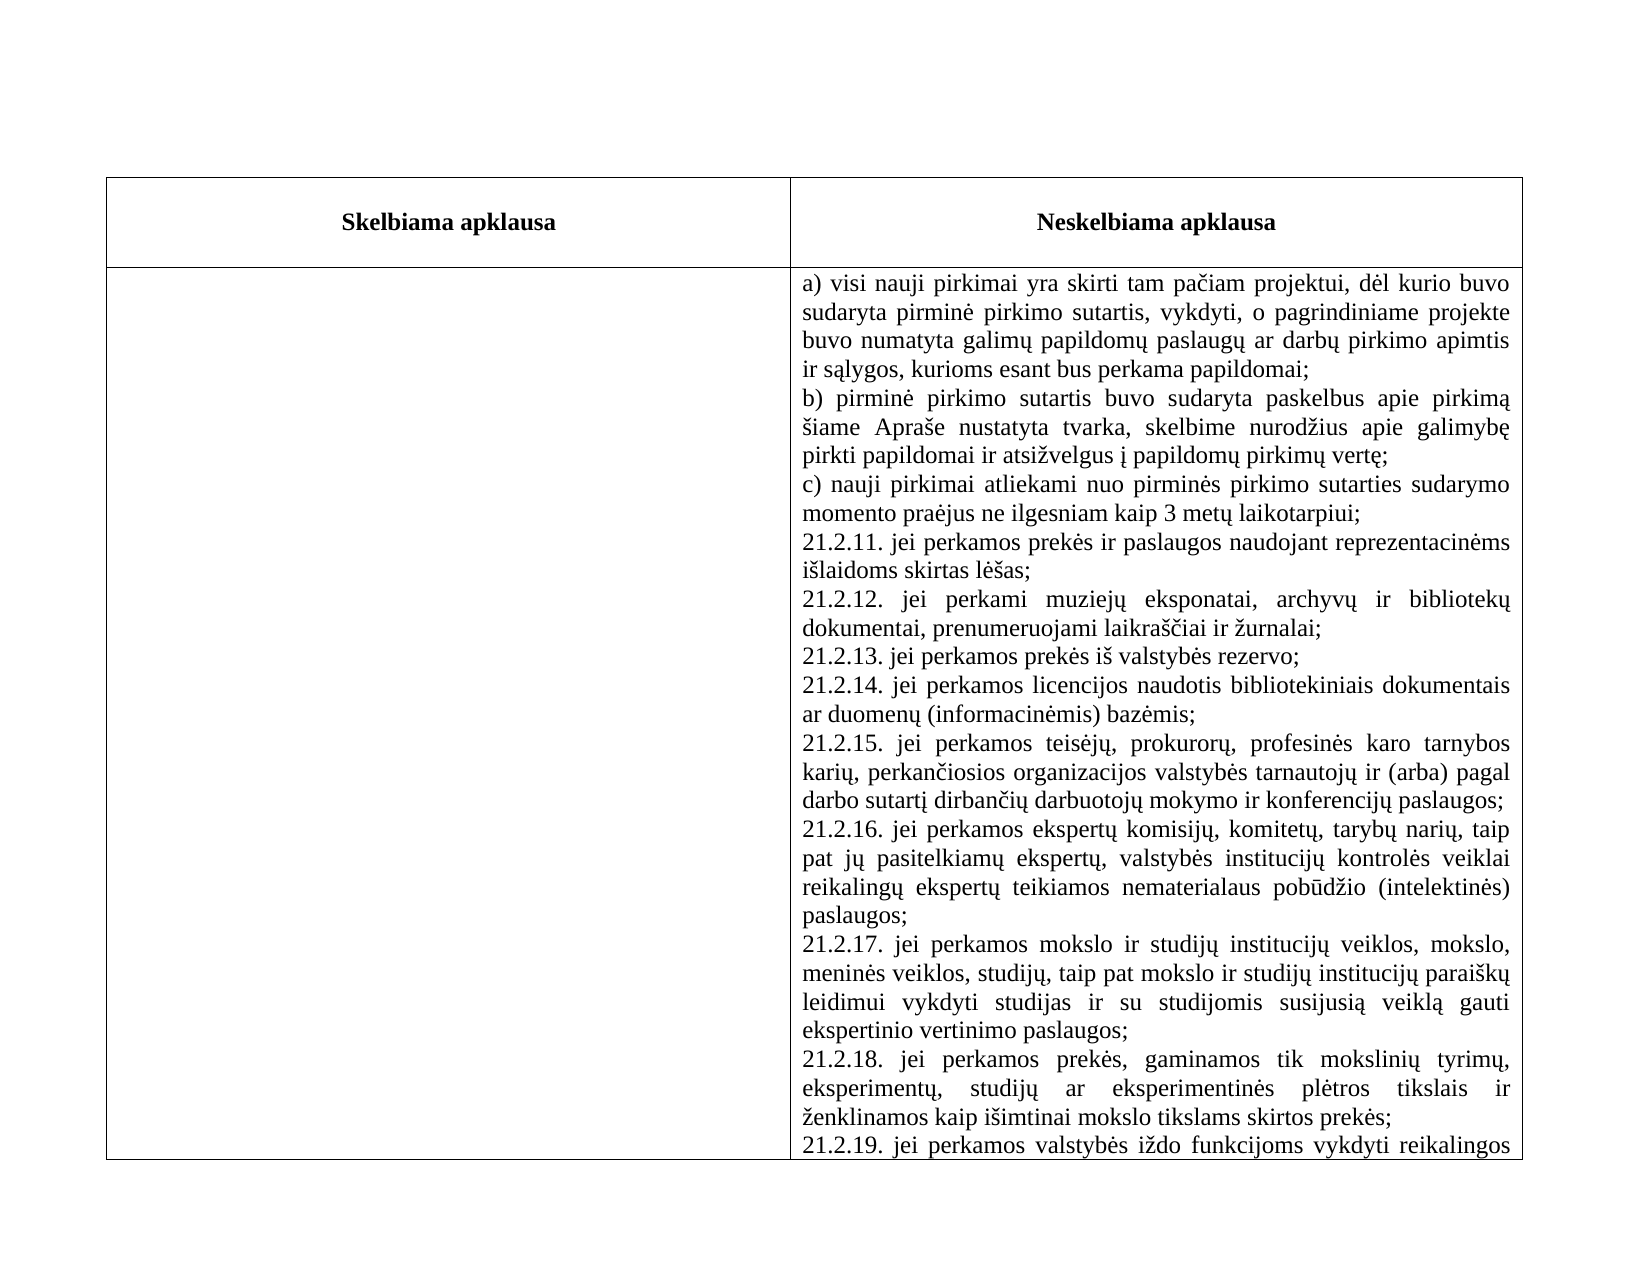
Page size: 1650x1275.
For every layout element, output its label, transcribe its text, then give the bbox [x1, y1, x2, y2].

table_header Skelbiama apklausa [107, 178, 790, 267]
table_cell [107, 268, 790, 1159]
table_header Neskelbiama apklausa [791, 178, 1522, 267]
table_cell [791, 268, 1522, 1159]
